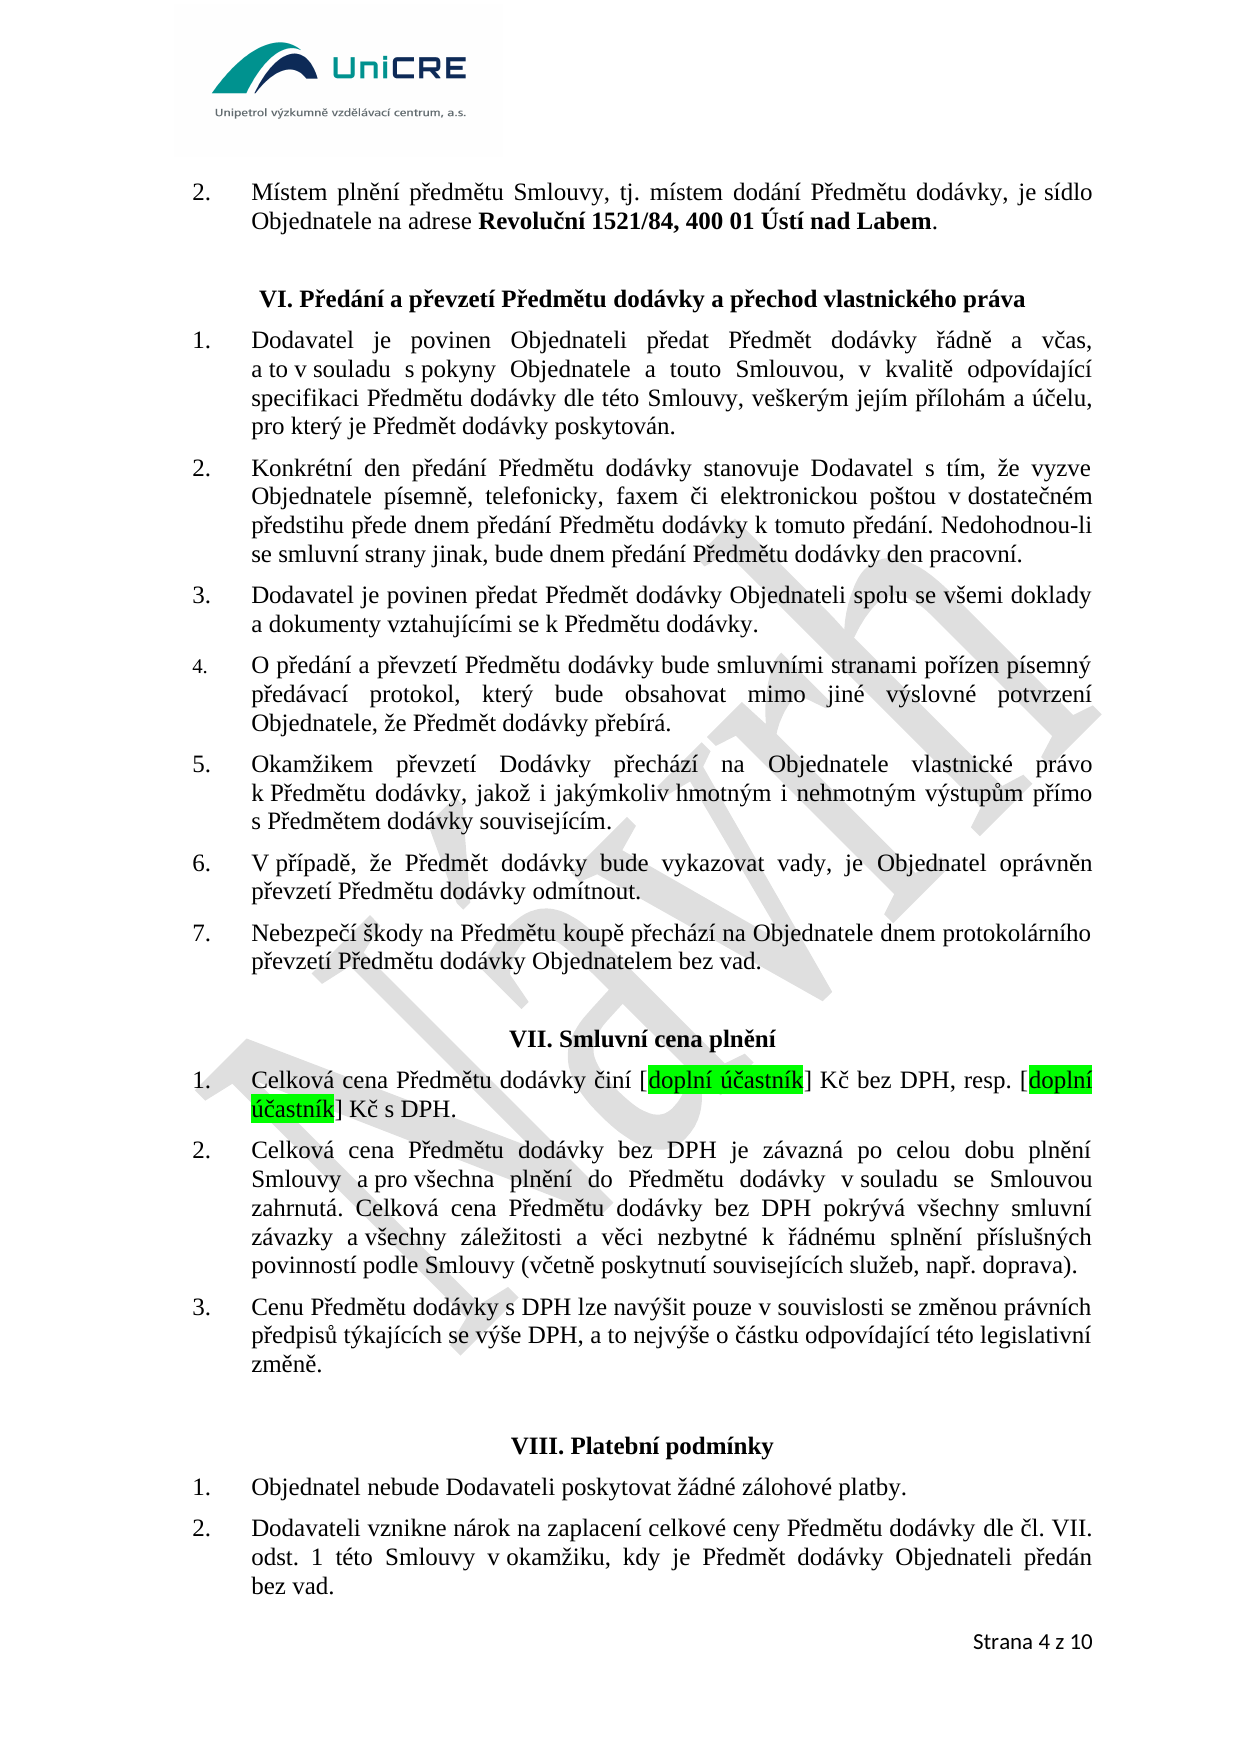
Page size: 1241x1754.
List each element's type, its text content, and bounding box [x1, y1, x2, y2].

text VII. Smluvní cena plnění [192, 1024, 1092, 1053]
list Konkrétní den předání Předmětu dodávky stanovuje Dodavatel s tím, že vyzve Objednatele písemně, telefonicky, faxem či elektronickou poštou v dostatečném předstihu přede dnem předání Předmětu dodávky k tomuto předání. Nedohodnou-li se smluvní strany jinak, bude dnem předání Předmětu dodávky den pracovní. [192, 453, 1092, 568]
list Nebezpečí škody na Předmětu koupě přechází na Objednatele dnem protokolárního převzetí Předmětu dodávky Objednatelem bez vad. [192, 918, 1092, 975]
picture [173, 4, 504, 157]
list Dodavatel je povinen předat Předmět dodávky Objednateli spolu se všemi doklady a dokumenty vztahujícími se k Předmětu dodávky. [192, 580, 1092, 638]
list Objednatel nebude Dodavateli poskytovat žádné zálohové platby. [192, 1472, 1092, 1501]
list Celková cena Předmětu dodávky bez DPH je závazná po celou dobu plnění Smlouvy a pro všechna plnění do Předmětu dodávky v souladu se Smlouvou zahrnutá. Celková cena Předmětu dodávky bez DPH pokrývá všechny smluvní závazky a všechny záležitosti a věci nezbytné k řádnému splnění příslušných povinností podle Smlouvy (včetně poskytnutí souvisejících služeb, např. doprava). [192, 1135, 1092, 1279]
list O předání a převzetí Předmětu dodávky bude smluvními stranami pořízen písemný předávací protokol, který bude obsahovat mimo jiné výslovné potvrzení Objednatele, že Předmět dodávky přebírá. [192, 650, 1092, 736]
list Místem plnění předmětu Smlouvy, tj. místem dodání Předmětu dodávky, je sídlo Objednatele na adrese Revoluční 1521/84, 400 01 Ústí nad Labem. [192, 177, 1092, 235]
list V případě, že Předmět dodávky bude vykazovat vady, je Objednatel oprávněn převzetí Předmětu dodávky odmítnout. [192, 848, 1092, 905]
list Celková cena Předmětu dodávky činí [doplní účastník] Kč bez DPH, resp. [doplní účastník] Kč s DPH. [192, 1065, 1092, 1123]
text VI. Předání a převzetí Předmětu dodávky a přechod vlastnického práva [192, 284, 1092, 313]
list Dodavatel je povinen Objednateli předat Předmět dodávky řádně a včas, a to v souladu s pokyny Objednatele a touto Smlouvou, v kvalitě odpovídající specifikaci Předmětu dodávky dle této Smlouvy, veškerým jejím přílohám a účelu, pro který je Předmět dodávky poskytován. [192, 325, 1092, 440]
text VIII. Platební podmínky [192, 1431, 1092, 1460]
list Cenu Předmětu dodávky s DPH lze navýšit pouze v souvislosti se změnou právních předpisů týkajících se výše DPH, a to nejvýše o částku odpovídající této legislativní změně. [192, 1292, 1092, 1378]
list Dodavateli vznikne nárok na zaplacení celkové ceny Předmětu dodávky dle čl. VII. odst. 1 této Smlouvy v okamžiku, kdy je Předmět dodávky Objednateli předán bez vad. [192, 1513, 1092, 1600]
list Okamžikem převzetí Dodávky přechází na Objednatele vlastnické právo k Předmětu dodávky, jakož i jakýmkoliv hmotným i nehmotným výstupům přímo s Předmětem dodávky souvisejícím. [192, 749, 1092, 835]
